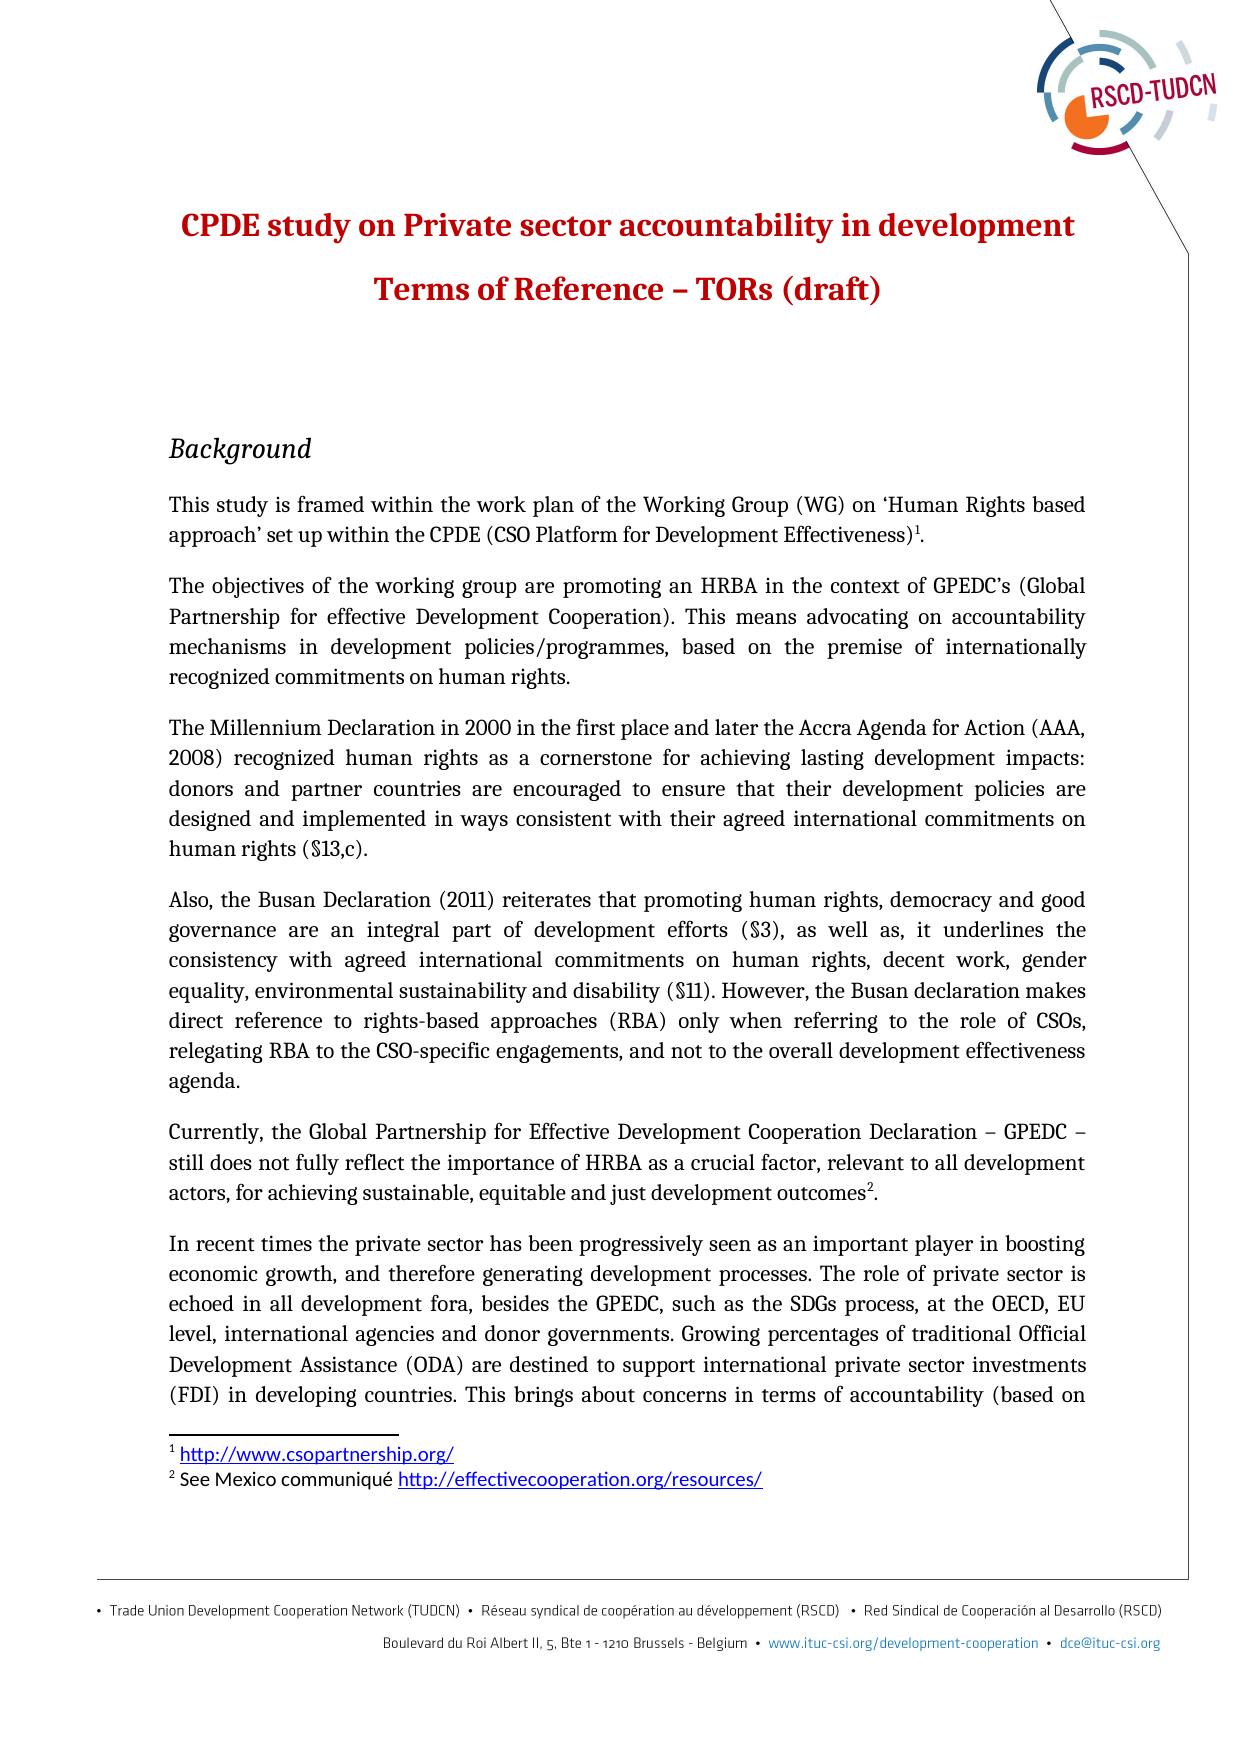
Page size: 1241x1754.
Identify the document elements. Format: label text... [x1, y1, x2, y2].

text CPDE study on Private sector accountability in development [169, 206, 1087, 244]
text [169, 1231, 1087, 1408]
text The Millennium Declaration in 2000 in the first place and later the Accra Agenda for Action (AAA, 2008) recognized human rights as a cornerstone for achieving lasting development impacts: donors and partner countries are encouraged to ensure that their development policies are designed and implemented in ways consistent with their agreed international commitments on human rights (§13,c). [169, 715, 1087, 862]
picture [8, 0, 1241, 1726]
text Also, the Busan Declaration (2011) reiterates that promoting human rights, democracy and good governance are an integral part of development efforts (§3), as well as, it underlines the consistency with agreed international commitments on human rights, decent work, gender equality, environmental sustainability and disability (§11). However, the Busan declaration makes direct reference to rights-based approaches (RBA) only when referring to the role of CSOs, relegating RBA to the CSO-specific engagements, and not to the overall development effectiveness agenda. [169, 887, 1087, 1094]
text Currently, the Global Partnership for Effective Development Cooperation Declaration – GPEDC – still does not fully reflect the importance of HRBA as a crucial factor, relevant to all development actors, for achieving sustainable, equitable and just development outcomes. [169, 1119, 1087, 1206]
text The objectives of the working group are promoting an HRBA in the context of GPEDC’s (Global Partnership for effective Development Cooperation). This means advocating on accountability mechanisms in development policies/programmes, based on the premise of internationally recognized commitments on human rights. [169, 573, 1087, 690]
text This study is framed within the work plan of the Working Group (WG) on ‘Human Rights based approach’ set up within the CPDE (CSO Platform for Development Effectiveness). [169, 492, 1087, 548]
text Terms of Reference – TORs (draft) [169, 271, 1087, 309]
text Background [169, 336, 1087, 466]
